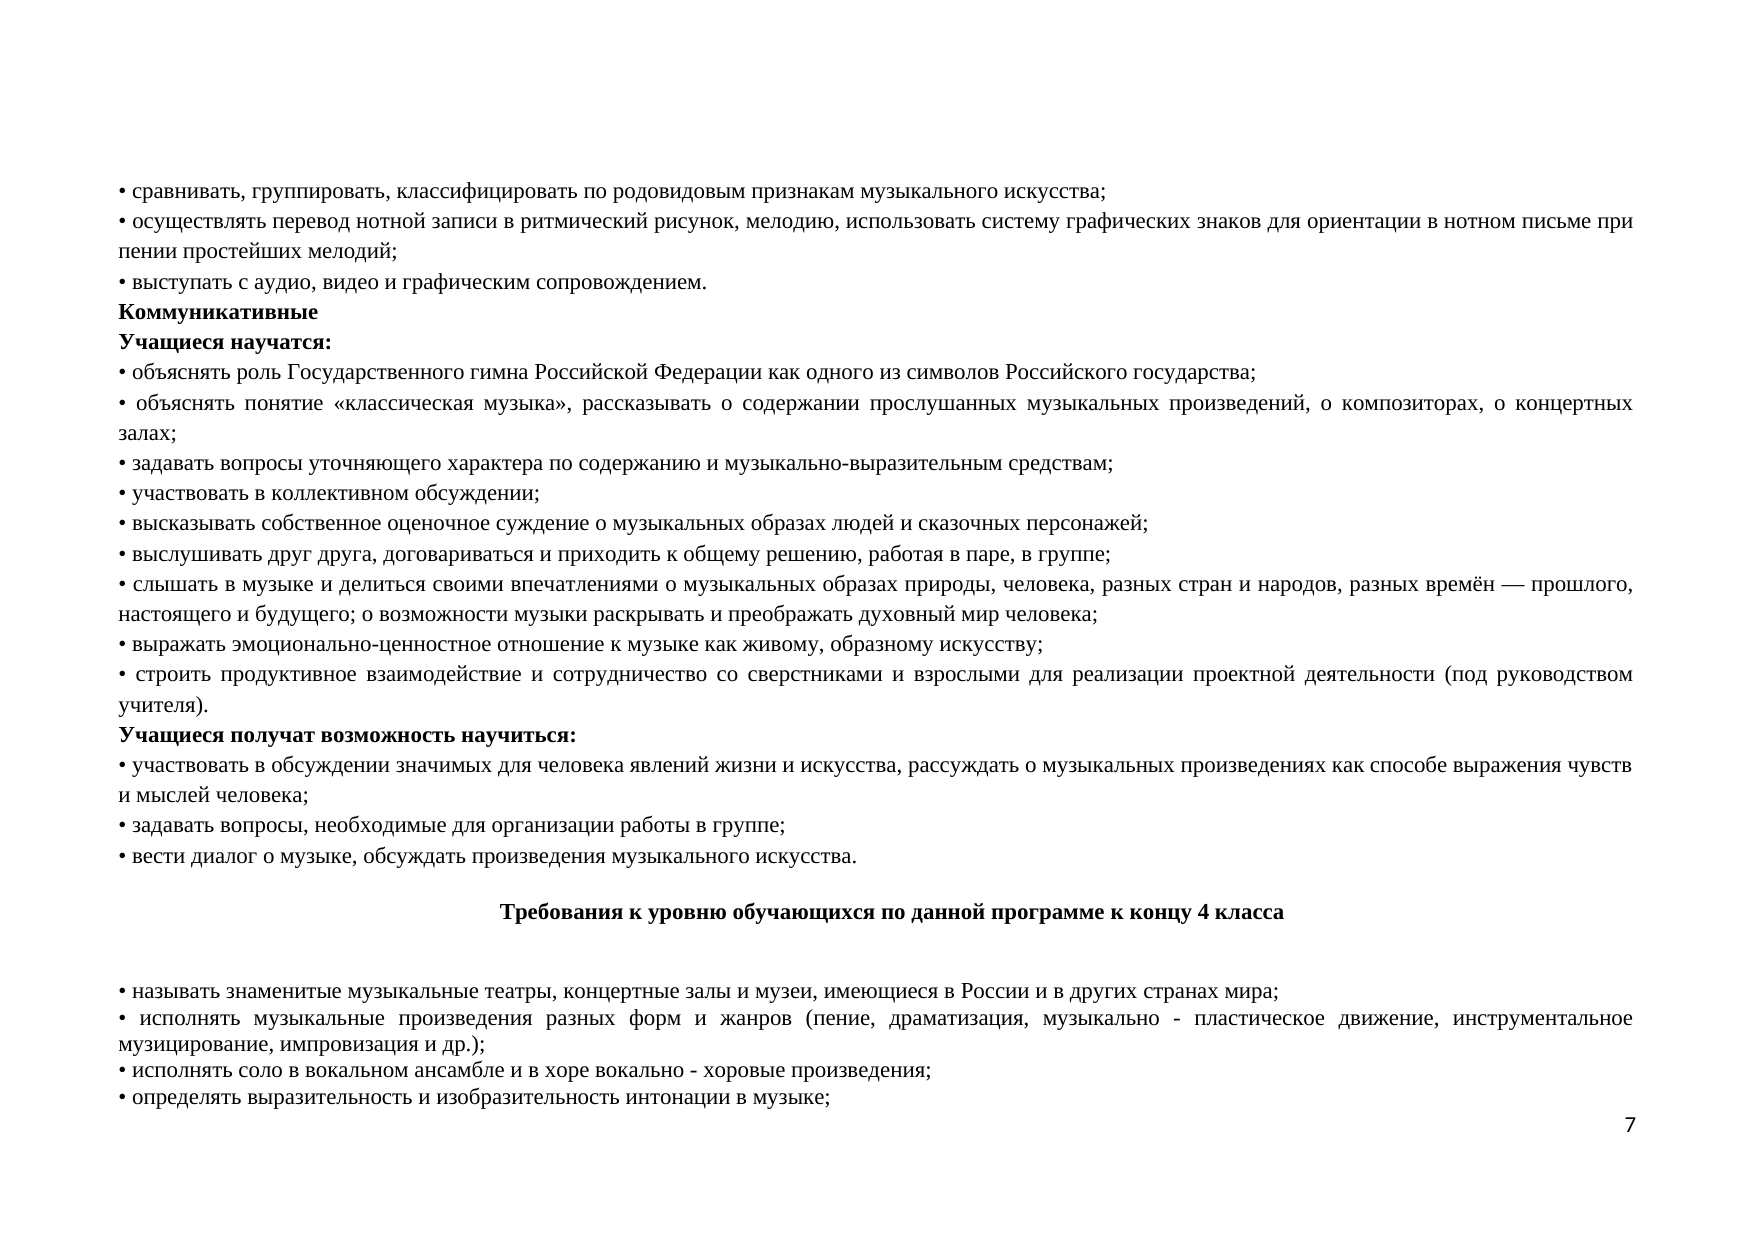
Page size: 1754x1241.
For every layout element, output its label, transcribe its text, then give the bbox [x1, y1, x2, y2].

text • сравнивать, группировать, классифицировать по родовидовым признакам музыкального искусства; [118, 177, 1636, 203]
text • объяснять понятие «классическая музыка», рассказывать о содержании прослушанных музыкальных произведений, о композиторах, о концертных залах; [118, 389, 1636, 445]
text • выступать с аудио, видео и графическим сопровождением. [118, 268, 1636, 294]
text Учащиеся получат возможность научиться: [118, 721, 1636, 747]
text • вести диалог о музыке, обсуждать произведения музыкального искусства. [118, 842, 1636, 868]
text • задавать вопросы, необходимые для организации работы в группе; [118, 812, 1636, 838]
text Требования к уровню обучающихся по данной программе к концу 4 класса [148, 898, 1636, 925]
text Учащиеся научатся: [118, 328, 1636, 354]
text • определять выразительность и изобразительность интонации в музыке; [118, 1083, 1636, 1109]
text • слышать в музыке и делиться своими впечатлениями о музыкальных образах природы, человека, разных стран и народов, разных времён — прошлого, настоящего и будущего; о возможности музыки раскрывать и преображать духовный мир человека; [118, 570, 1636, 626]
text • строить продуктивное взаимодействие и сотрудничество со сверстниками и взрослыми для реализации проектной деятельности (под руководством учителя). [118, 661, 1636, 717]
text • осуществлять перевод нотной записи в ритмический рисунок, мелодию, использовать систему графических знаков для ориентации в нотном письме при пении простейших мелодий; [118, 207, 1636, 264]
text Коммуникативные [118, 298, 1636, 324]
text • участвовать в коллективном обсуждении; [118, 479, 1636, 506]
text • называть знаменитые музыкальные театры, концертные залы и музеи, имеющиеся в России и в других странах мира; [118, 977, 1636, 1004]
text • выражать эмоционально-ценностное отношение к музыке как живому, образному искусству; [118, 630, 1636, 657]
text • выслушивать друг друга, договариваться и приходить к общему решению, работая в паре, в группе; [118, 540, 1636, 566]
text • задавать вопросы уточняющего характера по содержанию и музыкально-выразительным средствам; [118, 449, 1636, 475]
text • исполнять соло в вокальном ансамбле и в хоре вокально - хоровые произведения; [118, 1056, 1636, 1083]
text • объяснять роль Государственного гимна Российской Федерации как одного из символов Российского государства; [118, 358, 1636, 385]
text • исполнять музыкальные произведения разных форм и жанров (пение, драматизация, музыкально - пластическое движение, инструментальное музицирование, импровизация и др.); [118, 1004, 1636, 1056]
text • участвовать в обсуждении значимых для человека явлений жизни и искусства, рассуждать о музыкальных произведениях как способе выражения чувств и мыслей человека; [118, 751, 1636, 808]
text • высказывать собственное оценочное суждение о музыкальных образах людей и сказочных персонажей; [118, 509, 1636, 536]
